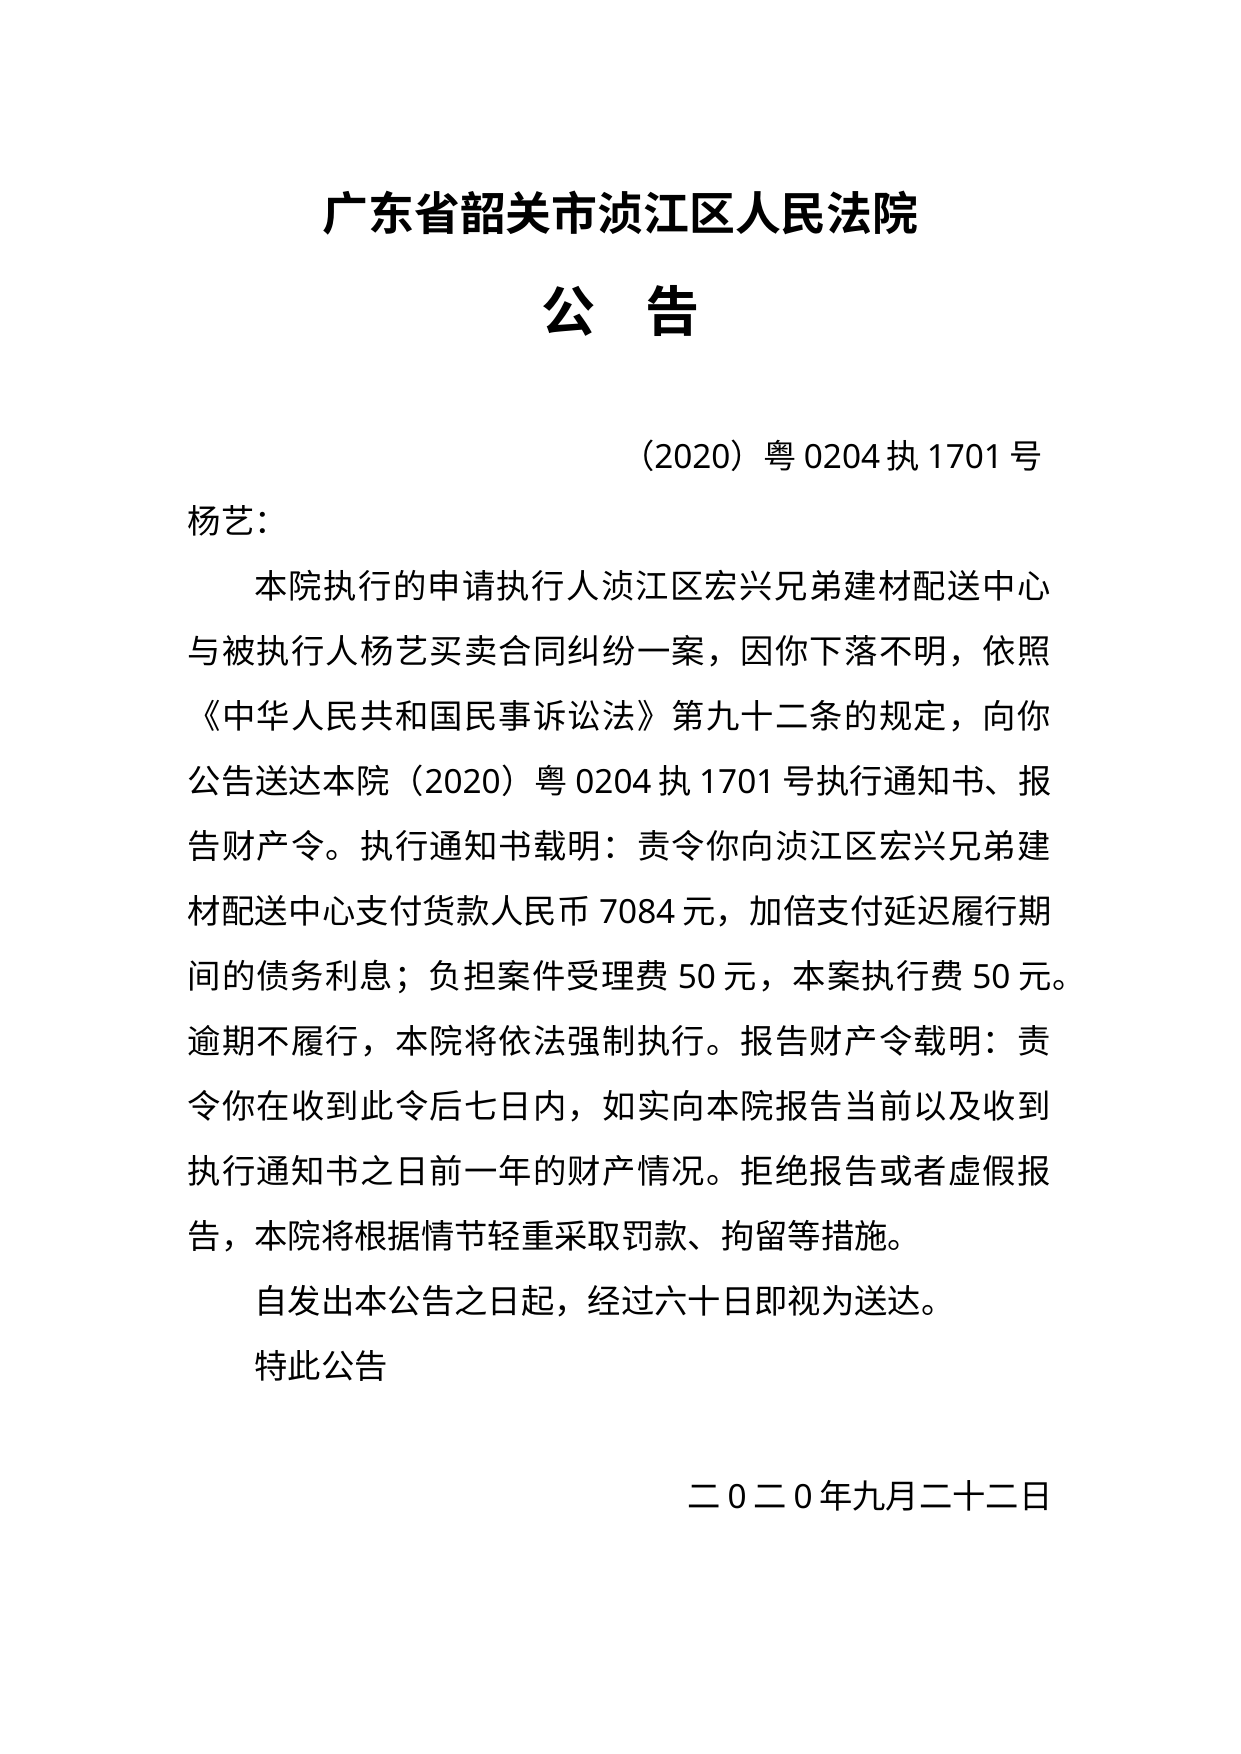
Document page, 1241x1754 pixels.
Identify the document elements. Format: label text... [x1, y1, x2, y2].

text 特此公告 [187, 1332, 1053, 1397]
text 本院执行的申请执行人浈江区宏兴兄弟建材配送中心与被执行人杨艺买卖合同纠纷一案，因你下落不明，依照《中华人民共和国民事诉讼法》第九十二条的规定，向你公告送达本院（2020）粤0204执1701号执行通知书、报告财产令。执行通知书载明：责令你向浈江区宏兴兄弟建材配送中心支付货款人民币7084元，加倍支付延迟履行期间的债务利息；负担案件受理费50元，本案执行费50元。逾期不履行，本院将依法强制执行。报告财产令载明：责令你在收到此令后七日内，如实向本院报告当前以及收到执行通知书之日前一年的财产情况。拒绝报告或者虚假报告，本院将根据情节轻重采取罚款、拘留等措施。 [187, 552, 1053, 1267]
text 杨艺： [187, 487, 1053, 552]
text 公 告 [187, 259, 1053, 357]
text （2020）粤0204执1701号 [187, 422, 1053, 487]
text 广东省韶关市浈江区人民法院 [187, 162, 1053, 259]
text 二0二0年九月二十二日 [187, 1462, 1053, 1527]
text 自发出本公告之日起，经过六十日即视为送达。 [187, 1267, 1053, 1332]
